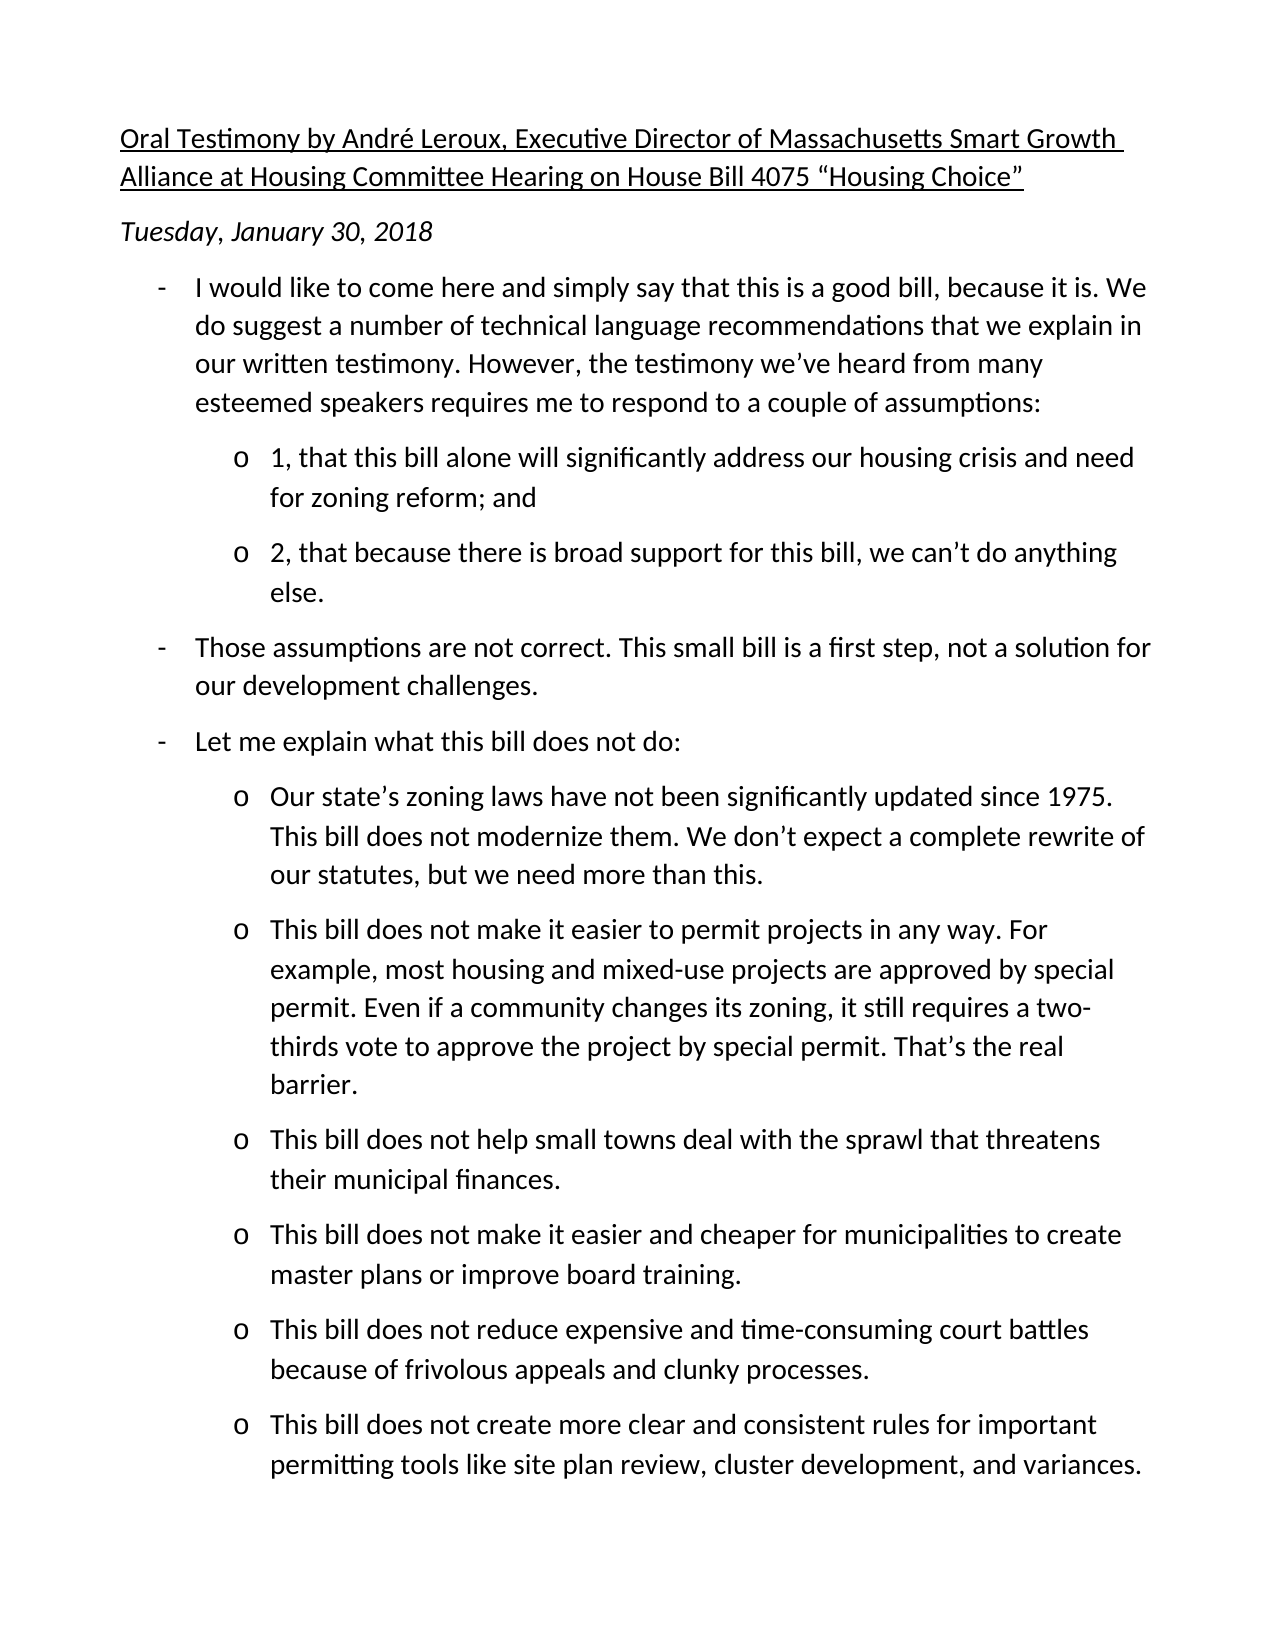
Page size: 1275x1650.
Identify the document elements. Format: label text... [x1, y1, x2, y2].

list 1, that this bill alone will significantly address our housing crisis and need for zoning reform; and [232, 439, 1155, 514]
list 2, that because there is broad support for this bill, we can’t do anything else. [232, 534, 1155, 609]
list I would like to come here and simply say that this is a good bill, because it is. We do suggest a number of technical language recommendations that we explain in our written testimony. However, the testimony we’ve heard from many esteemed speakers requires me to respond to a couple of assumptions: [157, 269, 1155, 419]
list This bill does not create more clear and consistent rules for important permitting tools like site plan review, cluster development, and variances. [232, 1406, 1155, 1482]
list This bill does not reduce expensive and time-consuming court battles because of frivolous appeals and clunky processes. [232, 1311, 1155, 1387]
list This bill does not help small towns deal with the sprawl that threatens their municipal finances. [232, 1121, 1155, 1197]
list Those assumptions are not correct. This small bill is a first step, not a solution for our development challenges. [157, 629, 1155, 703]
list Our state’s zoning laws have not been significantly updated since 1975. This bill does not modernize them. We don’t expect a complete rewrite of our statutes, but we need more than this. [232, 778, 1155, 892]
list This bill does not make it easier and cheaper for municipalities to create master plans or improve board training. [232, 1216, 1155, 1292]
text Tuesday, January 30, 2018 [120, 213, 1155, 249]
text Oral Testimony by André Leroux, Executive Director of Massachusetts Smart Growth Alliance at Housing Committee Hearing on House Bill 4075 “Housing Choice” [120, 120, 1155, 194]
list This bill does not make it easier to permit projects in any way. For example, most housing and mixed-use projects are approved by special permit. Even if a community changes its zoning, it still requires a two-thirds vote to approve the project by special permit. That’s the real barrier. [232, 911, 1155, 1102]
list Let me explain what this bill does not do: [157, 723, 1155, 758]
